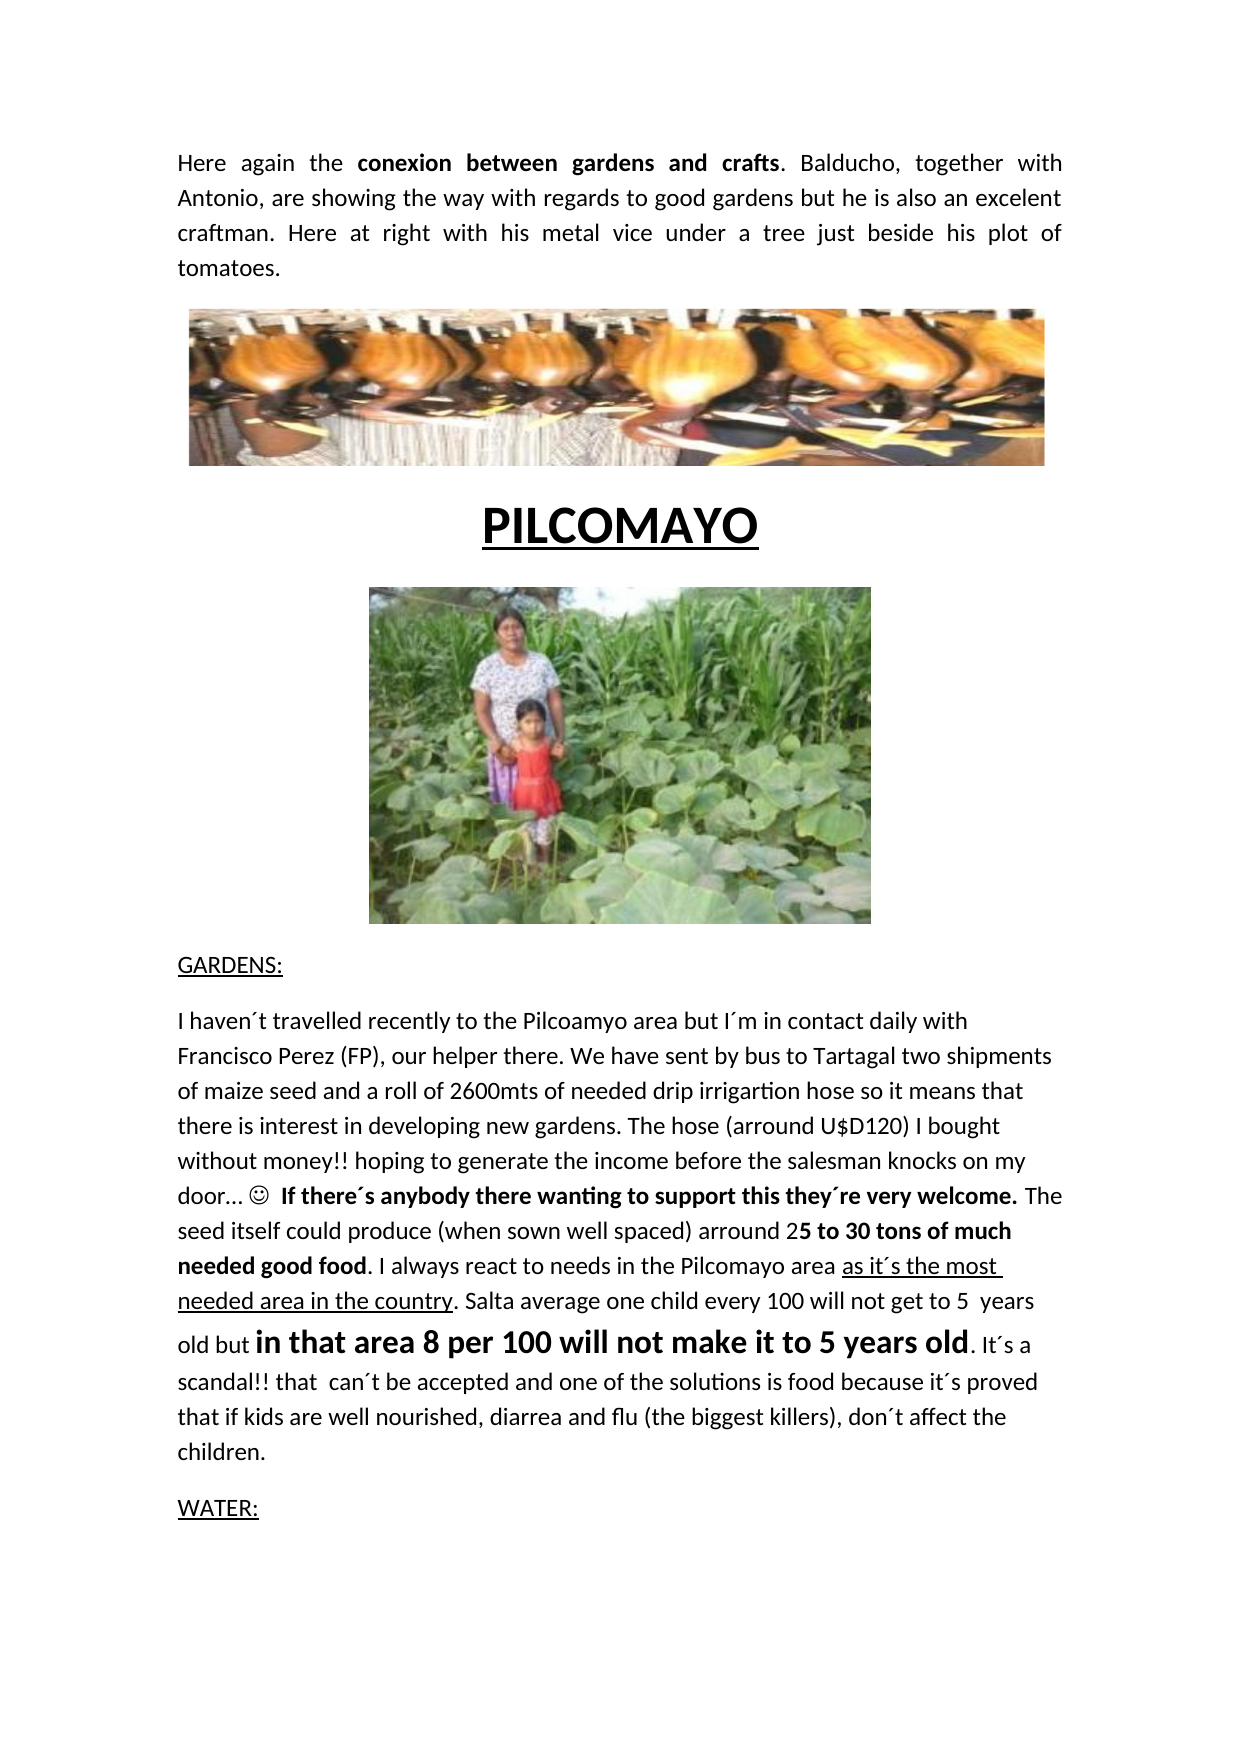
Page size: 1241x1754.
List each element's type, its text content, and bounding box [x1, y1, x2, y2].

text I haven´t travelled recently to the Pilcoamyo area but I´m in contact daily with Francisco Perez (FP), our helper there. We have sent by bus to Tartagal two shipments of maize seed and a roll of 2600mts of needed drip irrigartion hose so it means that there is interest in developing new gardens. The hose (arround U$D120) I bought without money!! hoping to generate the income before the salesman knocks on my door… If there´s anybody there wanting to support this they´re very welcome. The seed itself could produce (when sown well spaced) arround 25 to 30 tons of much needed good food. I always react to needs in the area as it´s the most needed area in the country. average one child every 100 will not get to 5 years old but in that area 8 per 100 will not make it to 5 years old. It´s a scandal!! that can´t be accepted and one of the solutions is food because it´s proved that if kids are well nourished, diarrea and flu (the biggest killers), don´t affect the children. [177, 1005, 1063, 1467]
picture [190, 309, 1044, 466]
picture [369, 587, 871, 924]
text Here again the conexion between gardens and crafts. Balducho, together with Antonio, are showing the way with regards to good gardens but he is also an excelent craftman. Here at right with his metal vice under a tree just beside his plot of tomatoes. [177, 148, 1063, 283]
text GARDENS: [177, 949, 1063, 979]
text WATER: [177, 1492, 1063, 1523]
